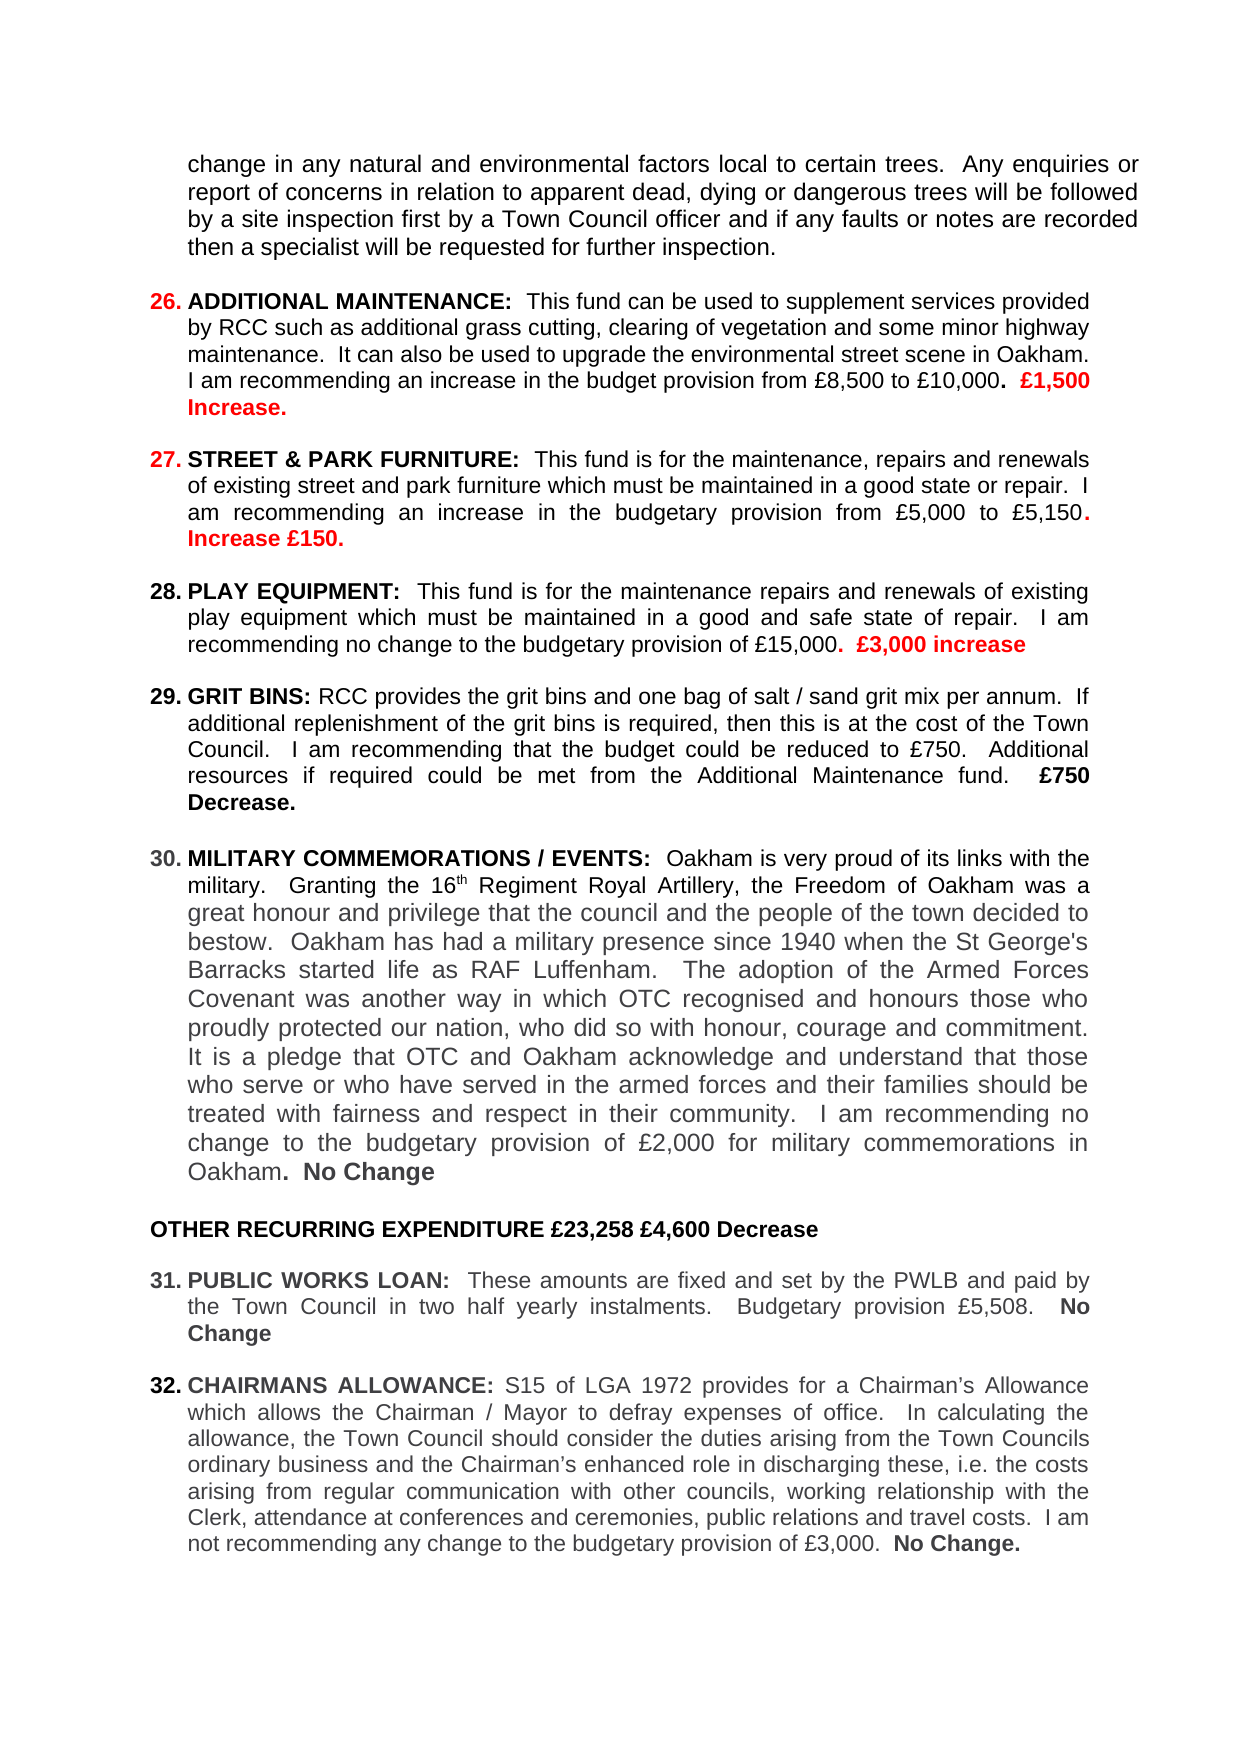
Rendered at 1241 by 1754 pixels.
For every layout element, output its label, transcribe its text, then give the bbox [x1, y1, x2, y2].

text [187, 150, 1141, 260]
list ADDITIONAL MAINTENANCE: This fund can be used to supplement services provided by RCC such as additional grass cutting, clearing of vegetation and some minor highway maintenance. It can also be used to upgrade the environmental street scene in Oakham. I am recommending an increase in the budget provision from £8,500 to £10,000. £1,500 Increase. [150, 288, 1090, 420]
list OTHER RECURRING EXPENDITURE £23,258 £4,600 Decrease [150, 1216, 1090, 1242]
list PLAY EQUIPMENT: This fund is for the maintenance repairs and renewals of existing play equipment which must be maintained in a good and safe state of repair. I am recommending no change to the budgetary provision of £15,000. £3,000 increase [150, 578, 1090, 657]
list CHAIRMANS ALLOWANCE: S15 of LGA 1972 provides for a Chairman’s Allowance which allows the Chairman / Mayor to defray expenses of office. In calculating the allowance, the Town Council should consider the duties arising from the Town Councils ordinary business and the Chairman’s enhanced role in discharging these, i.e. the costs arising from regular communication with other councils, working relationship with the Clerk, attendance at conferences and ceremonies, public relations and travel costs. I am not recommending any change to the budgetary provision of £3,000. No Change. [150, 1372, 1090, 1557]
list PUBLIC WORKS LOAN: These amounts are fixed and set by the PWLB and paid by the Town Council in two half yearly instalments. Budgetary provision £5,508. No Change [150, 1267, 1090, 1346]
list MILITARY COMMEMORATIONS / EVENTS: Oakham is very proud of its links with the military. Granting the 16th Regiment Royal Artillery, the Freedom of Oakham was a great honour and privilege that the council and the people of the town decided to bestow. Oakham has had a military presence since 1940 when the St George's Barracks started life as RAF Luffenham. The adoption of the Armed Forces Covenant was another way in which OTC recognised and honours those who proudly protected our nation, who did so with honour, courage and commitment. It is a pledge that OTC and Oakham acknowledge and understand that those who serve or who have served in the armed forces and their families should be treated with fairness and respect in their community. I am recommending no change to the budgetary provision of £2,000 for military commemorations in Oakham. No Change [150, 845, 1090, 1186]
list GRIT BINS: RCC provides the grit bins and one bag of salt / sand grit mix per annum. If additional replenishment of the grit bins is required, then this is at the cost of the Town Council. I am recommending that the budget could be reduced to £750. Additional resources if required could be met from the Additional Maintenance fund. £750 Decrease. [150, 683, 1090, 815]
list STREET & PARK FURNITURE: This fund is for the maintenance, repairs and renewals of existing street and park furniture which must be maintained in a good state or repair. I am recommending an increase in the budgetary provision from £5,000 to £5,150. Increase £150. [150, 446, 1090, 552]
